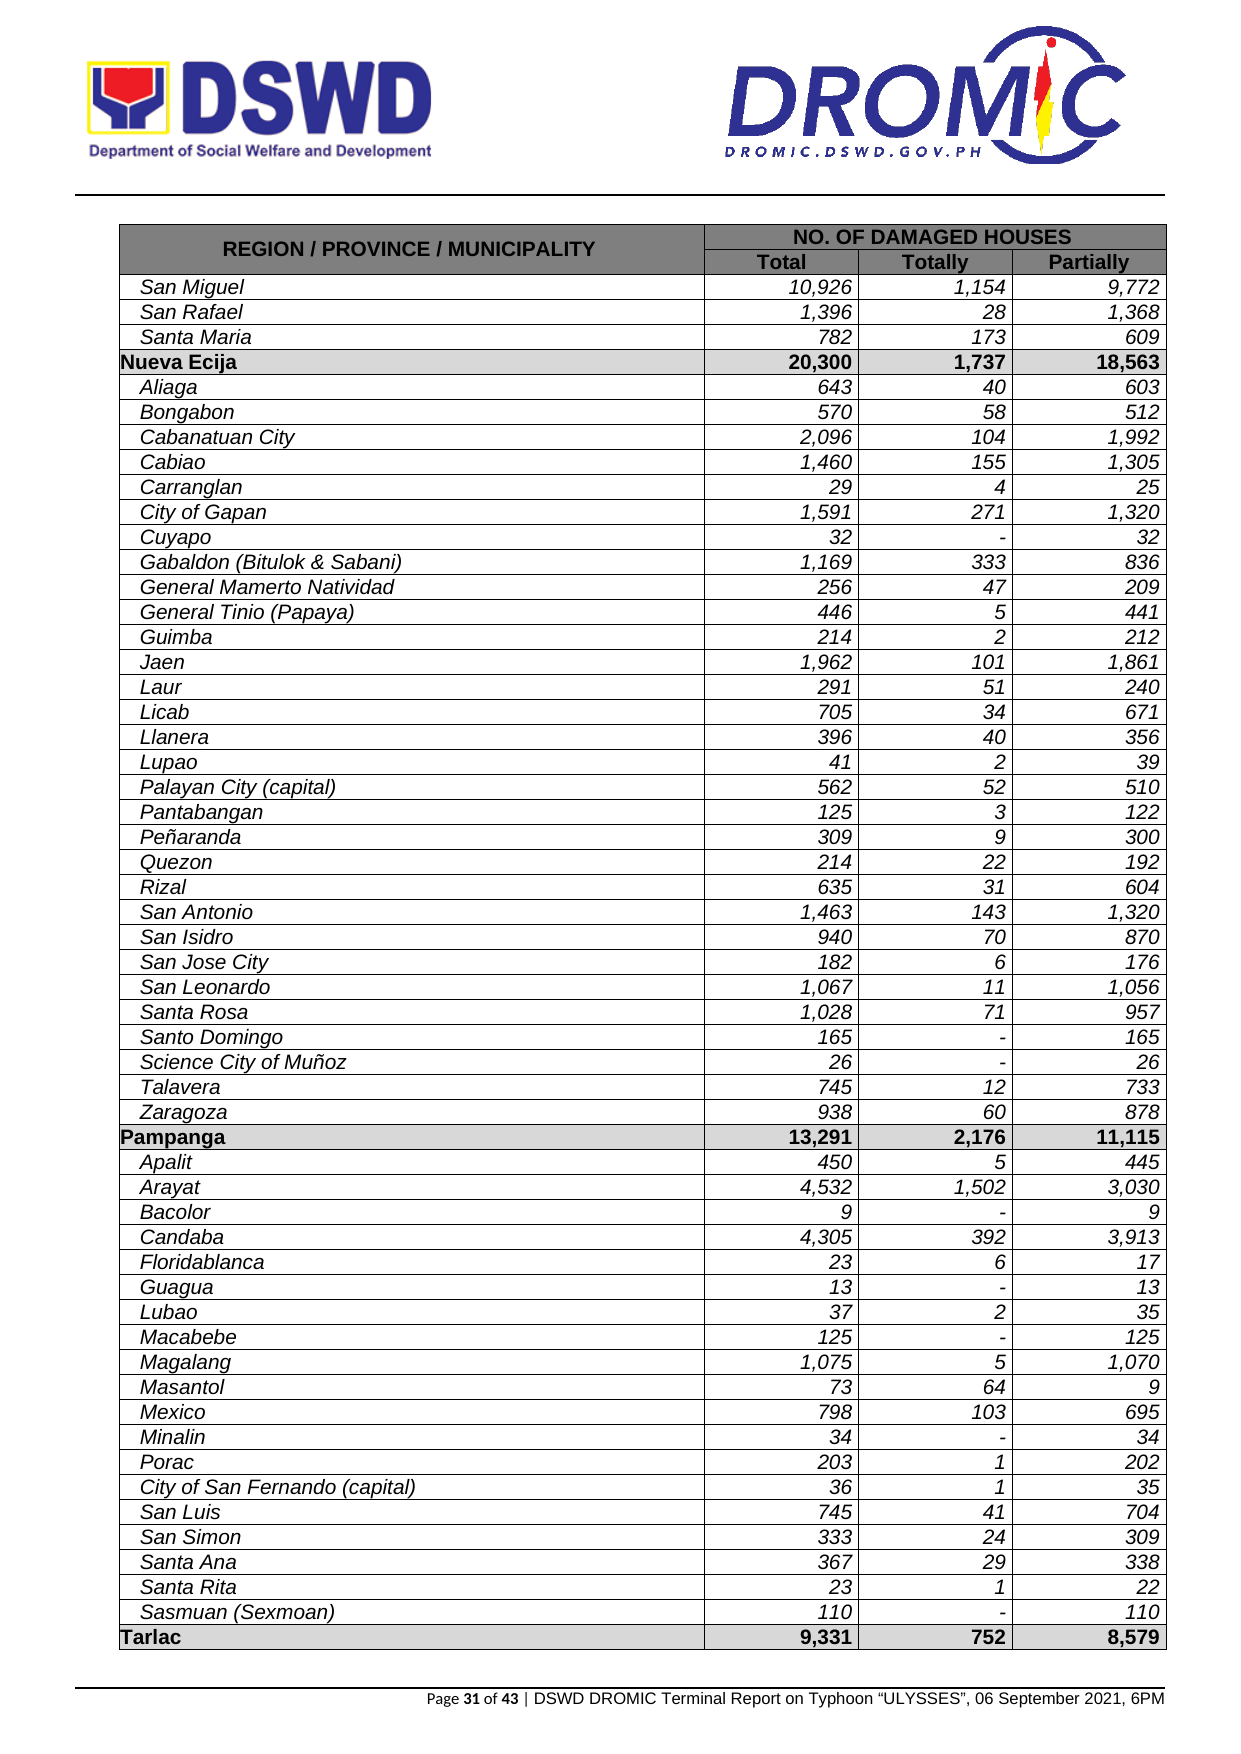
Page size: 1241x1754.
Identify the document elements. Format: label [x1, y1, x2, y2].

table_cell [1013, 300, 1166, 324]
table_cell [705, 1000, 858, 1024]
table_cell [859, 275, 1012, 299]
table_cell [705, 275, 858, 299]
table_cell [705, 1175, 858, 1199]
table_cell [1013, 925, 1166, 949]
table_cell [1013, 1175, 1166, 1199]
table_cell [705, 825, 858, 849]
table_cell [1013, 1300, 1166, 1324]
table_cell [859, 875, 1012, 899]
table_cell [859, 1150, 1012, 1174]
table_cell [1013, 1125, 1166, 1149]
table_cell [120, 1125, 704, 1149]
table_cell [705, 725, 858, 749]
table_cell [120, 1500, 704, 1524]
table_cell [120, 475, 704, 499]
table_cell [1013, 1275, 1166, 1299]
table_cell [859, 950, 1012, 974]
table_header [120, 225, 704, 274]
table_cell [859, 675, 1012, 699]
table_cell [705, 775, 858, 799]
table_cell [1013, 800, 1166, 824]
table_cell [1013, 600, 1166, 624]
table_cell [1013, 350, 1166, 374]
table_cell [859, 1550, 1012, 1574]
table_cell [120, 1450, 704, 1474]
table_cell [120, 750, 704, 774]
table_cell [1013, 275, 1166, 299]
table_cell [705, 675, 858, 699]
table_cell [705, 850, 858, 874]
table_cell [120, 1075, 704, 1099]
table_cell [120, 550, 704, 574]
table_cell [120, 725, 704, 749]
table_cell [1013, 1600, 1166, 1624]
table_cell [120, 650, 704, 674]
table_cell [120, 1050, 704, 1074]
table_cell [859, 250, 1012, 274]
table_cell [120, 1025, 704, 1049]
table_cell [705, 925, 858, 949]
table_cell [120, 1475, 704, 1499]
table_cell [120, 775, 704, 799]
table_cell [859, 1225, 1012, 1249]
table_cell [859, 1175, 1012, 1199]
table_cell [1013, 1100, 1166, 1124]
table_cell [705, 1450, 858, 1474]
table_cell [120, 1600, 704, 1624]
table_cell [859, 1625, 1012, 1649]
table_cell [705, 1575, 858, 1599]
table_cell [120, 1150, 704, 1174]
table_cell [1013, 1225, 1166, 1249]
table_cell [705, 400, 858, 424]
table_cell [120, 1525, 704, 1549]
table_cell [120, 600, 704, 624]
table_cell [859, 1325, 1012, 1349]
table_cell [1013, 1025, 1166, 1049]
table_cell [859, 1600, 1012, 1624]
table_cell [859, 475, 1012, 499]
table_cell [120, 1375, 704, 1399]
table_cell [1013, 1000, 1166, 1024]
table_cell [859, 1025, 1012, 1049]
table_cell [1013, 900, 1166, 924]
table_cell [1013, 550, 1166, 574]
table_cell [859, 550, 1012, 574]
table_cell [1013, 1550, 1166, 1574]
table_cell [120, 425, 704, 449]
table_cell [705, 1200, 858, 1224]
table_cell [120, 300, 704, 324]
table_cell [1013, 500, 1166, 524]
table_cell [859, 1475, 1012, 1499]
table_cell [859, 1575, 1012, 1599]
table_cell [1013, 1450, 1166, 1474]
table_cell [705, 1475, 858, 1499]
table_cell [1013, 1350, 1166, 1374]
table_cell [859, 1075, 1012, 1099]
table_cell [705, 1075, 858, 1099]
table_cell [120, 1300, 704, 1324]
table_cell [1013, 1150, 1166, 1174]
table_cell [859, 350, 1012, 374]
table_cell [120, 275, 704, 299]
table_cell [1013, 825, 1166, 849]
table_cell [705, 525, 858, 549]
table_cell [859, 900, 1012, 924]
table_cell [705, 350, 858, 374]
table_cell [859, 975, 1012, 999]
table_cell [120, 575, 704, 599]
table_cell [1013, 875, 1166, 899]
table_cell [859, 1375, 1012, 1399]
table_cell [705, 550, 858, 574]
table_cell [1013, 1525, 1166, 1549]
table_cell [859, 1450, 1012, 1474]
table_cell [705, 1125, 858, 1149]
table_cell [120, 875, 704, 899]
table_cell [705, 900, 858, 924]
picture [75, 58, 444, 164]
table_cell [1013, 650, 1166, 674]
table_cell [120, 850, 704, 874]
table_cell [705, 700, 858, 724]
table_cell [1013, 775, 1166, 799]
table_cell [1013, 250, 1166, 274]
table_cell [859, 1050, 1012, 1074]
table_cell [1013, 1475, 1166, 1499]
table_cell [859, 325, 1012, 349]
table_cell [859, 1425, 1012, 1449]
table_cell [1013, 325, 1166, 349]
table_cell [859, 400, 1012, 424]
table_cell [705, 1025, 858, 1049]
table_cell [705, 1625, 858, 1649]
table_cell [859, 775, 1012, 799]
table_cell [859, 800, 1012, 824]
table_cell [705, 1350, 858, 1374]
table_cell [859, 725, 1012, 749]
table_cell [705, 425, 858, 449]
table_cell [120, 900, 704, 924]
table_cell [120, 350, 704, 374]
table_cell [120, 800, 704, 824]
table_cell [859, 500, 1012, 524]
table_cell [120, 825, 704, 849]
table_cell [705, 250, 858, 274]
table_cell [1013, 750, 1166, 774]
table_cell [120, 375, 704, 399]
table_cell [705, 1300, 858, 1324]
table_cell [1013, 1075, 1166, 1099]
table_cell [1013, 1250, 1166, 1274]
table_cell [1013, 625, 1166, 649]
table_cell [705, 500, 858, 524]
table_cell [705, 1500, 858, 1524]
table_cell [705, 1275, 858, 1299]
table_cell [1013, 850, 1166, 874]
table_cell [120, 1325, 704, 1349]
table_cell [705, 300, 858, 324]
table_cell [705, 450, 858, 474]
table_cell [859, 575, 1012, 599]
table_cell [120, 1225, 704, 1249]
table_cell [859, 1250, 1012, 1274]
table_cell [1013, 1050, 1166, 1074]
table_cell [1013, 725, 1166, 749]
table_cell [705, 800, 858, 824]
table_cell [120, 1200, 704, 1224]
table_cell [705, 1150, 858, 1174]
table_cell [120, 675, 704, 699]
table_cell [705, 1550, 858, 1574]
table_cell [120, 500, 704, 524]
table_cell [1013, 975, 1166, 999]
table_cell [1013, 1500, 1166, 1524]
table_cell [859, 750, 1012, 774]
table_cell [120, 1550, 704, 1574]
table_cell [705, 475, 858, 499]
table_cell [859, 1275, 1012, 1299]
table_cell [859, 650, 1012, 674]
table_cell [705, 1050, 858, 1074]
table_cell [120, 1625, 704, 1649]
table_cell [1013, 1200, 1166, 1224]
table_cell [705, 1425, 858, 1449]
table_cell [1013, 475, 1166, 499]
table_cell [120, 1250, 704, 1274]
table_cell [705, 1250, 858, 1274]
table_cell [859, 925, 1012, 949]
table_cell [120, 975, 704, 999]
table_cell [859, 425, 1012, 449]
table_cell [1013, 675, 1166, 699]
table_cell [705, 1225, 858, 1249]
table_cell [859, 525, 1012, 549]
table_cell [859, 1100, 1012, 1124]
picture [717, 25, 1131, 163]
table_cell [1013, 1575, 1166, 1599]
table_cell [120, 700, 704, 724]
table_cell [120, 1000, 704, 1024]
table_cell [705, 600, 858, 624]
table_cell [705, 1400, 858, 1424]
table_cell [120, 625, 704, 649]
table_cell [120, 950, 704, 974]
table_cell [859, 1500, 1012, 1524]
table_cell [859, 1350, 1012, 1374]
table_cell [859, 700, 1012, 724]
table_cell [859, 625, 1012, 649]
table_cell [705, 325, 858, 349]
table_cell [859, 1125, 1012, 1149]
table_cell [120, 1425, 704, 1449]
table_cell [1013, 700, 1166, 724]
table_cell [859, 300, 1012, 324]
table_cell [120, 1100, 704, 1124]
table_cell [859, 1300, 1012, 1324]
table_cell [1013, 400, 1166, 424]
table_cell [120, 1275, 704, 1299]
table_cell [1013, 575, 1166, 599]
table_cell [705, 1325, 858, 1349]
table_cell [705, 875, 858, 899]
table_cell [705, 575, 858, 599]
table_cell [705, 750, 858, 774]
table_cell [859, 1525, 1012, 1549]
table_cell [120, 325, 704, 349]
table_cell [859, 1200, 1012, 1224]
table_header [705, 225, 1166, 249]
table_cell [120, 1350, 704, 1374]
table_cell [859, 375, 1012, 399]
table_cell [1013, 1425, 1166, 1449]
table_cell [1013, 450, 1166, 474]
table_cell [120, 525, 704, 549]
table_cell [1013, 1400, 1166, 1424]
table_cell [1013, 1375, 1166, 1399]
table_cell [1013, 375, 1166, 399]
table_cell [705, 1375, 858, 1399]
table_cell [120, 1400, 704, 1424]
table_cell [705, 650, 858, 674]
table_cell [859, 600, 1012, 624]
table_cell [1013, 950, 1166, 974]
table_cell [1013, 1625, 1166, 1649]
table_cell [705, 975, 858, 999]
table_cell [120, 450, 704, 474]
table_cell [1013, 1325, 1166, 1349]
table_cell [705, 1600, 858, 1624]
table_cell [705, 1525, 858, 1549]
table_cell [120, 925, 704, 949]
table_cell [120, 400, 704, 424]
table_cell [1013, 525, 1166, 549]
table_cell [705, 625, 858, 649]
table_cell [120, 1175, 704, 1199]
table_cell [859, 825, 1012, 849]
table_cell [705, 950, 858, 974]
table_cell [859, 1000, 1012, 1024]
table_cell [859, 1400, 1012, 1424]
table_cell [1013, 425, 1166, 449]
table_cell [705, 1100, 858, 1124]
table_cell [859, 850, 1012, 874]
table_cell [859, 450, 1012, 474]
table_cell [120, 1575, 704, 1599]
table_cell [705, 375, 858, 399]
